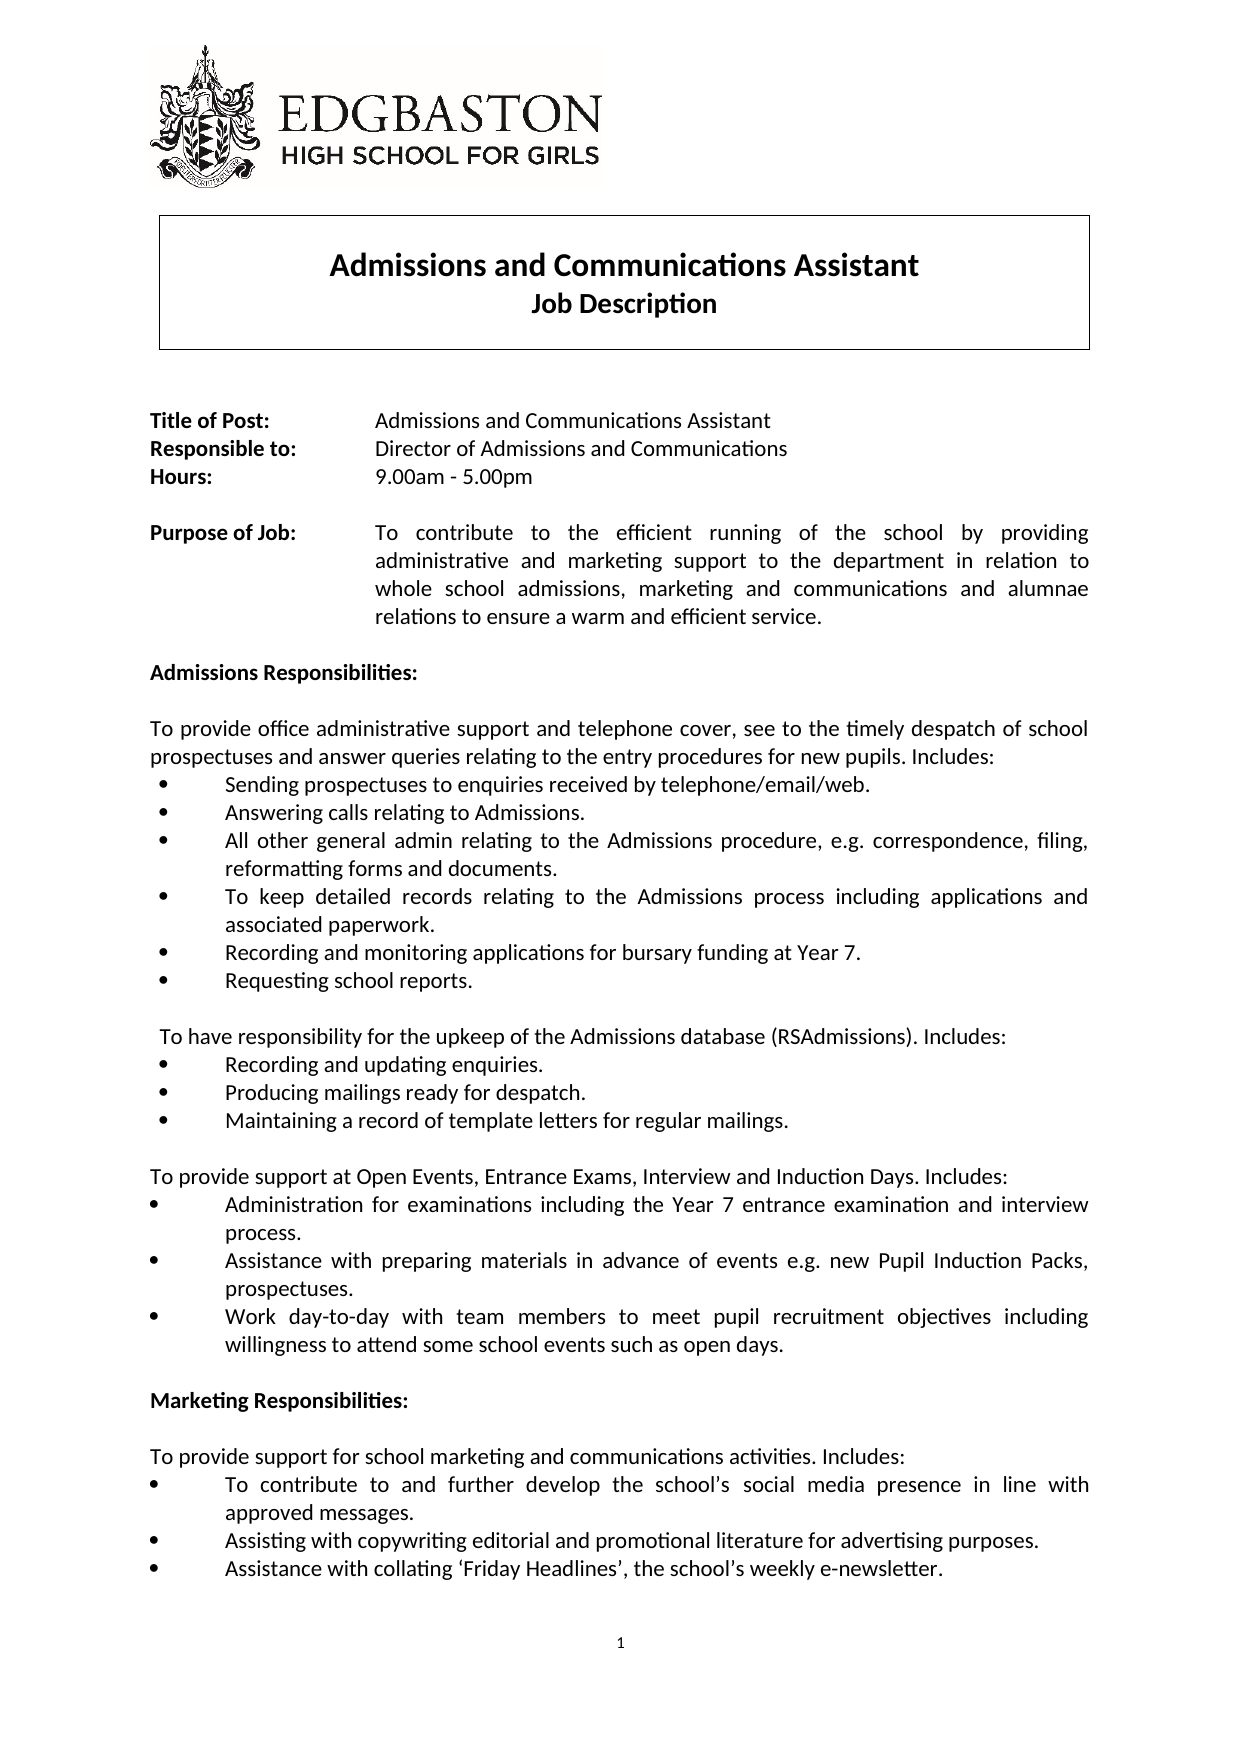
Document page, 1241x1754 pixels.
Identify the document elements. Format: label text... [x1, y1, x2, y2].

list Work day-to-day with team members to meet pupil recruitment objectives including willingness to attend some school events such as open days. [150, 1302, 1090, 1358]
list Administration for examinations including the Year 7 entrance examination and interview process. [150, 1190, 1090, 1246]
text Hours: 9.00am - 5.00pm [150, 462, 1090, 490]
list To contribute to and further develop the school’s social media presence in line with approved messages. [150, 1471, 1090, 1527]
list Recording and updating enquiries. [159, 1050, 1090, 1078]
list Requesting school reports. [159, 966, 1090, 994]
text Title of Post: Admissions and Communications Assistant [150, 406, 1090, 434]
list Assistance with collating ‘Friday Headlines’, the school’s weekly e-newsletter. [150, 1554, 1090, 1583]
table_header Admissions and Communications Assistant Job Description [160, 216, 1089, 349]
list Producing mailings ready for despatch. [159, 1078, 1090, 1106]
text To have responsibility for the upkeep of the Admissions database (RSAdmissions). Includes: [159, 1022, 1090, 1050]
list Maintaining a record of template letters for regular mailings. [159, 1106, 1090, 1134]
list Recording and monitoring applications for bursary funding at Year 7. [159, 938, 1090, 966]
text To provide support for school marketing and communications activities. Includes: [150, 1442, 1090, 1471]
list All other general admin relating to the Admissions procedure, e.g. correspondence, filing, reformatting forms and documents. [159, 826, 1090, 882]
text Responsible to: Director of Admissions and Communications [150, 434, 1090, 462]
text Purpose of Job: To contribute to the efficient running of the school by providing administrative and marketing support to the department in relation to whole school admissions, marketing and communications and alumnae relations to ensure a warm and efficient service. [150, 518, 1090, 630]
list Sending prospectuses to enquiries received by telephone/email/web. [159, 770, 1090, 798]
list Assisting with copywriting editorial and promotional literature for advertising purposes. [150, 1527, 1090, 1554]
text To provide office administrative support and telephone cover, see to the timely despatch of school prospectuses and answer queries relating to the entry procedures for new pupils. Includes: [150, 714, 1090, 770]
list Answering calls relating to Admissions. [159, 798, 1090, 826]
text Admissions Responsibilities: [150, 658, 1090, 686]
list To keep detailed records relating to the Admissions process including applications and associated paperwork. [159, 882, 1090, 938]
picture [150, 45, 602, 188]
text Marketing Responsibilities: [150, 1386, 1090, 1414]
text To provide support at Open Events, Entrance Exams, Interview and Induction Days. Includes: [150, 1162, 1090, 1190]
list Assistance with preparing materials in advance of events e.g. new Pupil Induction Packs, prospectuses. [150, 1246, 1090, 1302]
